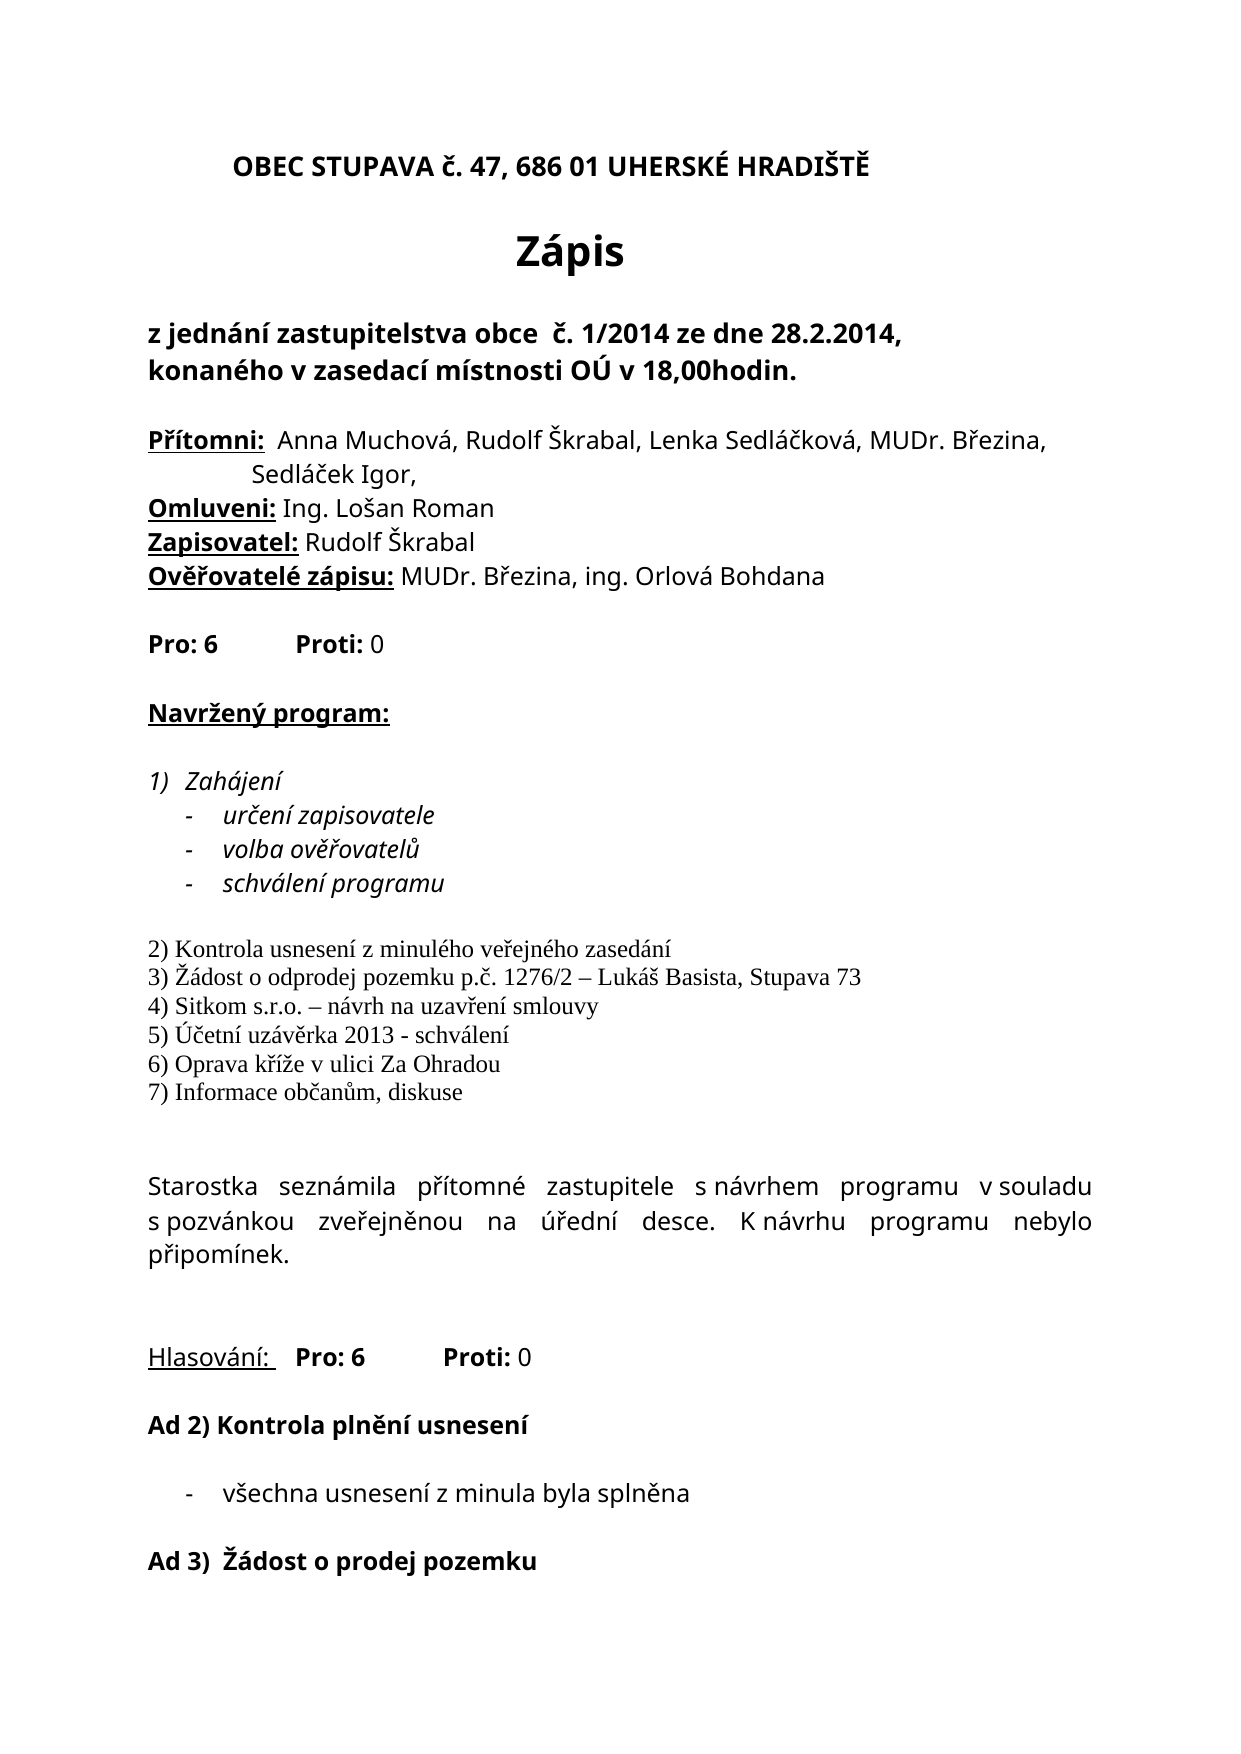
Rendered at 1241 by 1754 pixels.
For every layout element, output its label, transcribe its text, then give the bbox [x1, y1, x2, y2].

text Hlasování: Pro: 6 Proti: 0 [148, 1339, 1093, 1373]
list Zahájení [148, 763, 1093, 797]
text Přítomni: Anna Muchová, Rudolf Škrabal, Lenka Sedláčková, MUDr. Březina, [148, 423, 1093, 457]
text Ověřovatelé zápisu: MUDr. Březina, ing. Orlová Bohdana [148, 559, 1093, 593]
text Sedláček Igor, [148, 457, 1093, 491]
text Pro: 6 Proti: 0 [148, 627, 1093, 661]
list všechna usnesení z minula byla splněna [185, 1476, 1093, 1510]
text 4) Sitkom s.r.o. – návrh na uzavření smlouvy [148, 991, 1093, 1020]
text z jednání zastupitelstva obce č. 1/2014 ze dne 28.2.2014, [148, 315, 1093, 352]
list schválení programu [185, 866, 1093, 900]
text Ad 3) Žádost o prodej pozemku [148, 1544, 1093, 1578]
text konaného v zasedací místnosti OÚ v 18,00hodin. [148, 352, 1093, 389]
text 2) Kontrola usnesení z minulého veřejného zasedání [148, 934, 1093, 962]
text Zápis [480, 221, 1093, 278]
text Ad 2) Kontrola plnění usnesení [148, 1407, 1093, 1442]
text 6) Oprava kříže v ulici Za Ohradou [148, 1049, 1093, 1077]
text Omluveni: Ing. Lošan Roman [148, 491, 1093, 525]
text 5) Účetní uzávěrka 2013 - schválení [148, 1020, 1093, 1049]
text Zapisovatel: Rudolf Škrabal [148, 525, 1093, 559]
text Navržený program: [148, 695, 1093, 729]
text 3) Žádost o odprodej pozemku p.č. 1276/2 – Lukáš Basista, Stupava 73 [148, 962, 1093, 991]
list určení zapisovatele [185, 797, 1093, 832]
text OBEC STUPAVA č. 47, 686 01 UHERSKÉ HRADIŠTĚ [148, 148, 1093, 184]
text 7) Informace občanům, diskuse [148, 1077, 1093, 1106]
list volba ověřovatelů [185, 832, 1093, 866]
text Starostka seznámila přítomné zastupitele s návrhem programu v souladu s pozvánkou zveřejněnou na úřední desce. K návrhu programu nebylo připomínek. [148, 1169, 1093, 1271]
